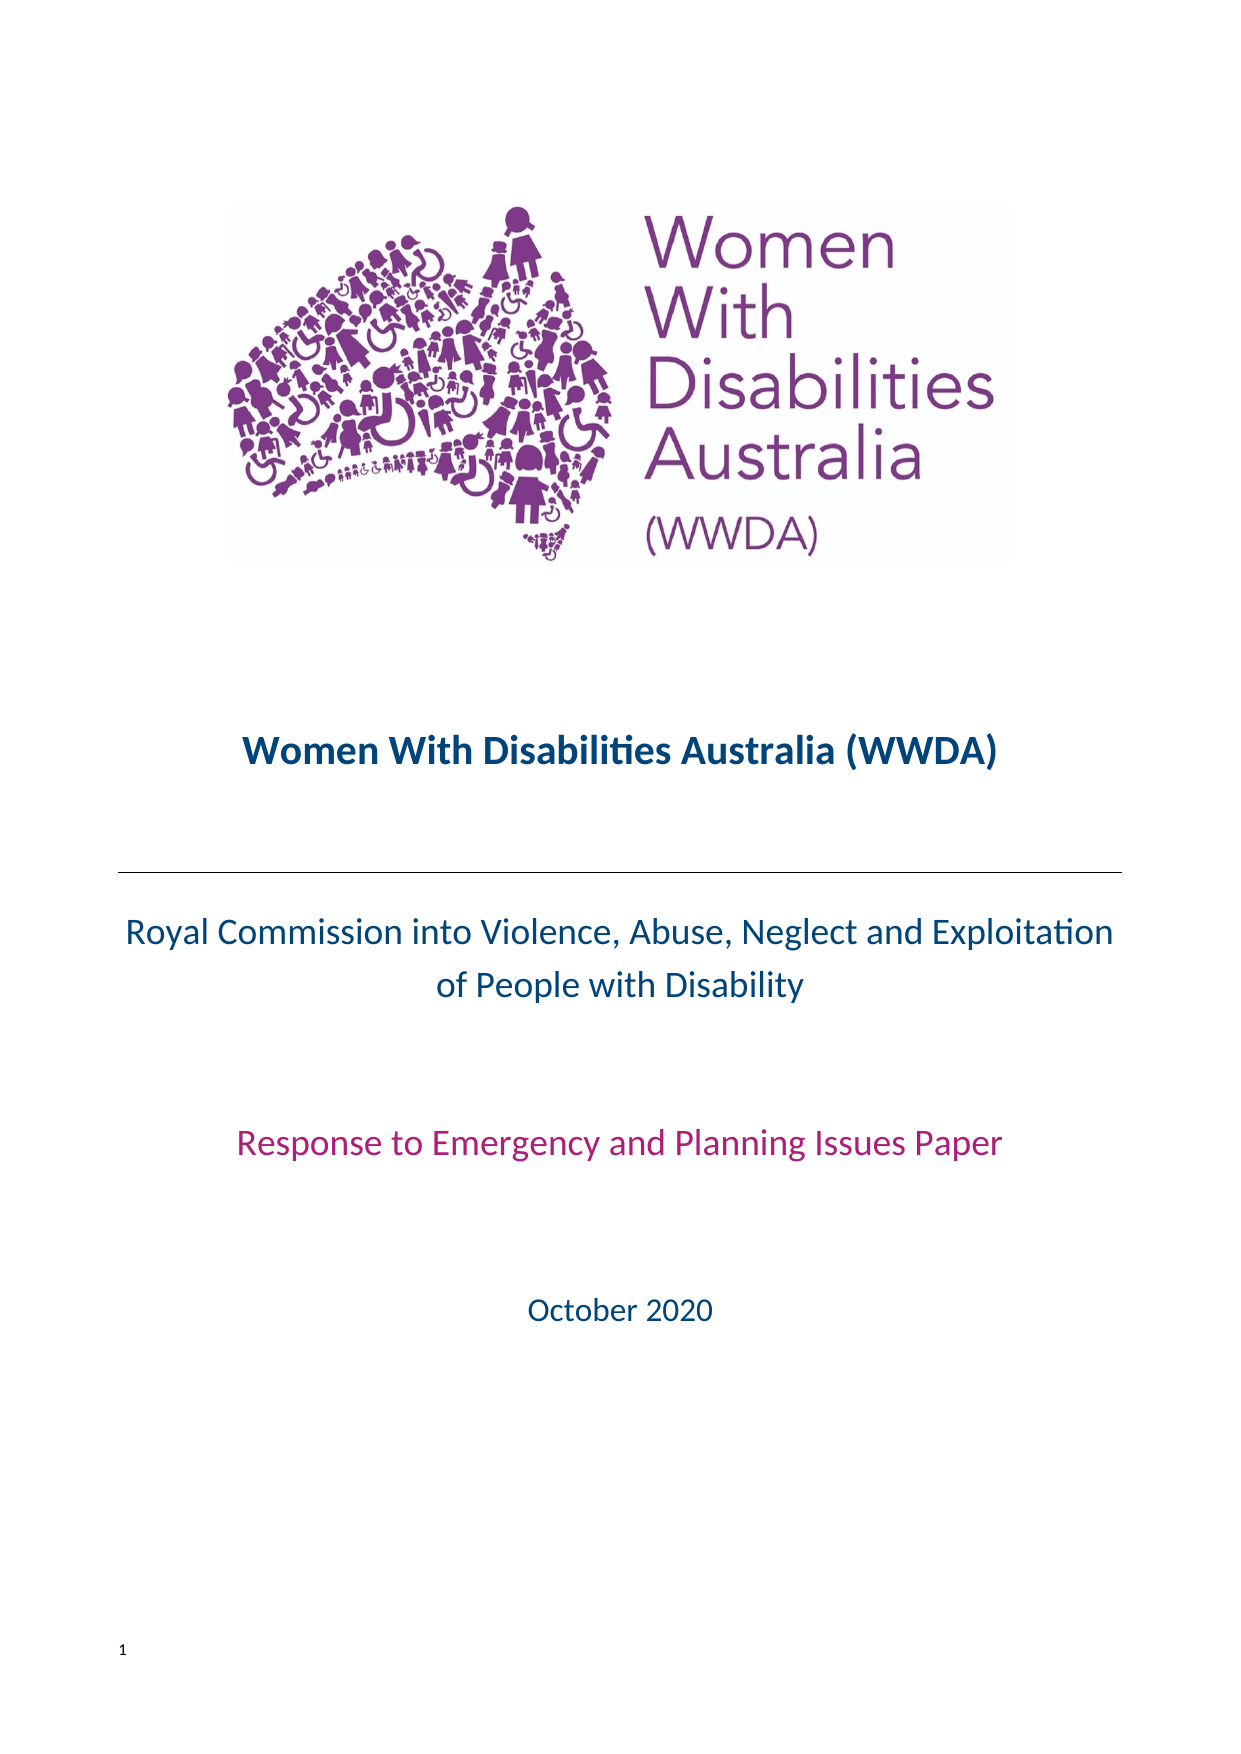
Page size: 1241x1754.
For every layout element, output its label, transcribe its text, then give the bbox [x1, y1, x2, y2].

text Women With Disabilities Australia (WWDA) [118, 724, 1122, 774]
text Response to Emergency and Planning Issues Paper [118, 1119, 1122, 1165]
text October 2020 [118, 1289, 1122, 1330]
picture [227, 205, 1014, 562]
text Royal Commission into Violence, Abuse, Neglect and Exploitation of People with Disability [118, 908, 1122, 1007]
